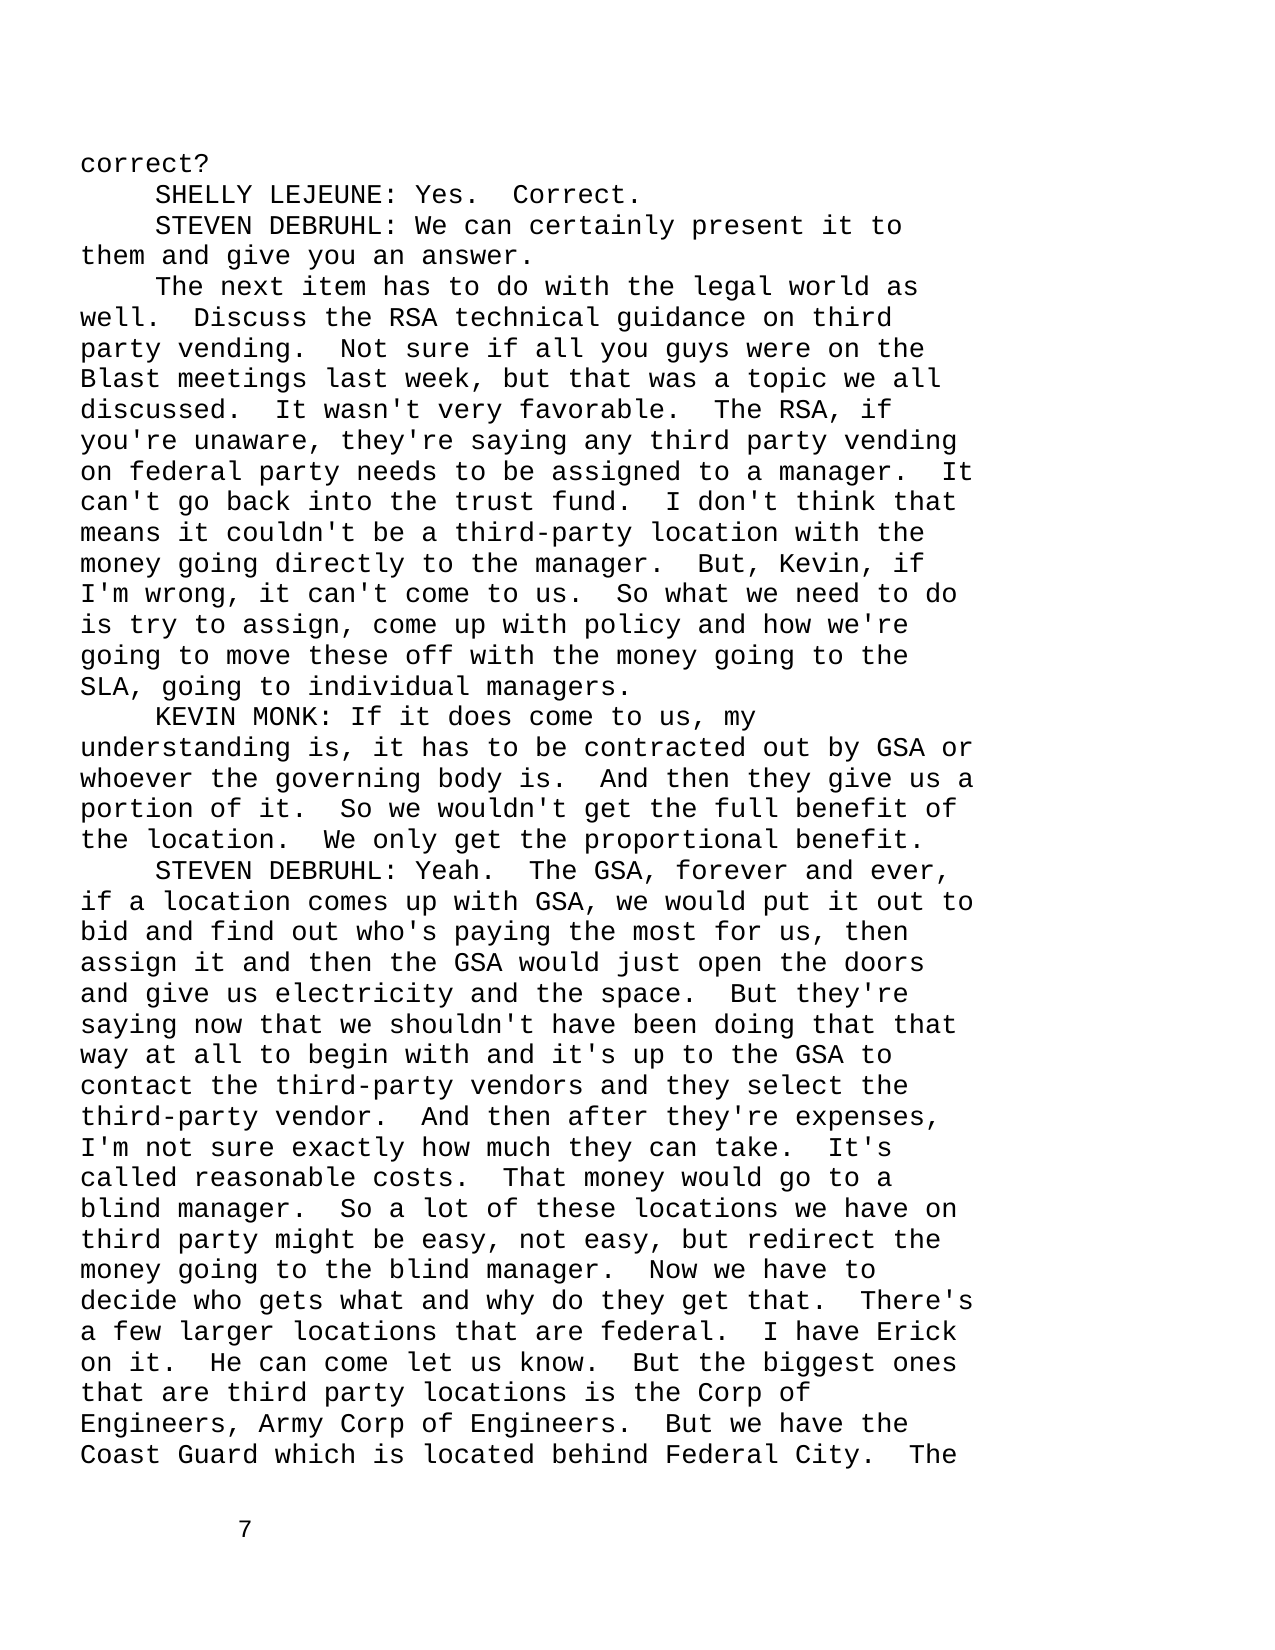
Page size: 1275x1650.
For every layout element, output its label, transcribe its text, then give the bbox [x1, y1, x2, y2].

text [80, 857, 979, 1471]
text SHELLY LEJEUNE: Yes. Correct. [80, 181, 979, 211]
text The next item has to do with the legal world as well. Discuss the RSA technical guidance on third party vending. Not sure if all you guys were on the Blast meetings last week, but that was a topic we all discussed. It wasn't very favorable. The RSA, if you're unaware, they're saying any third party vending on federal party needs to be assigned to a manager. It can't go back into the trust fund. I don't think that means it couldn't be a third-party location with the money going directly to the manager. But, Kevin, if I'm wrong, it can't come to us. So what we need to do is try to assign, come up with policy and how we're going to move these off with the money going to the SLA, going to individual managers. [80, 273, 979, 703]
text STEVEN DEBRUHL: We can certainly present it to them and give you an answer. [80, 211, 979, 273]
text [80, 150, 979, 181]
text KEVIN MONK: If it does come to us, my understanding is, it has to be contracted out by GSA or whoever the governing body is. And then they give us a portion of it. So we wouldn't get the full benefit of the location. We only get the proportional benefit. [80, 703, 979, 857]
